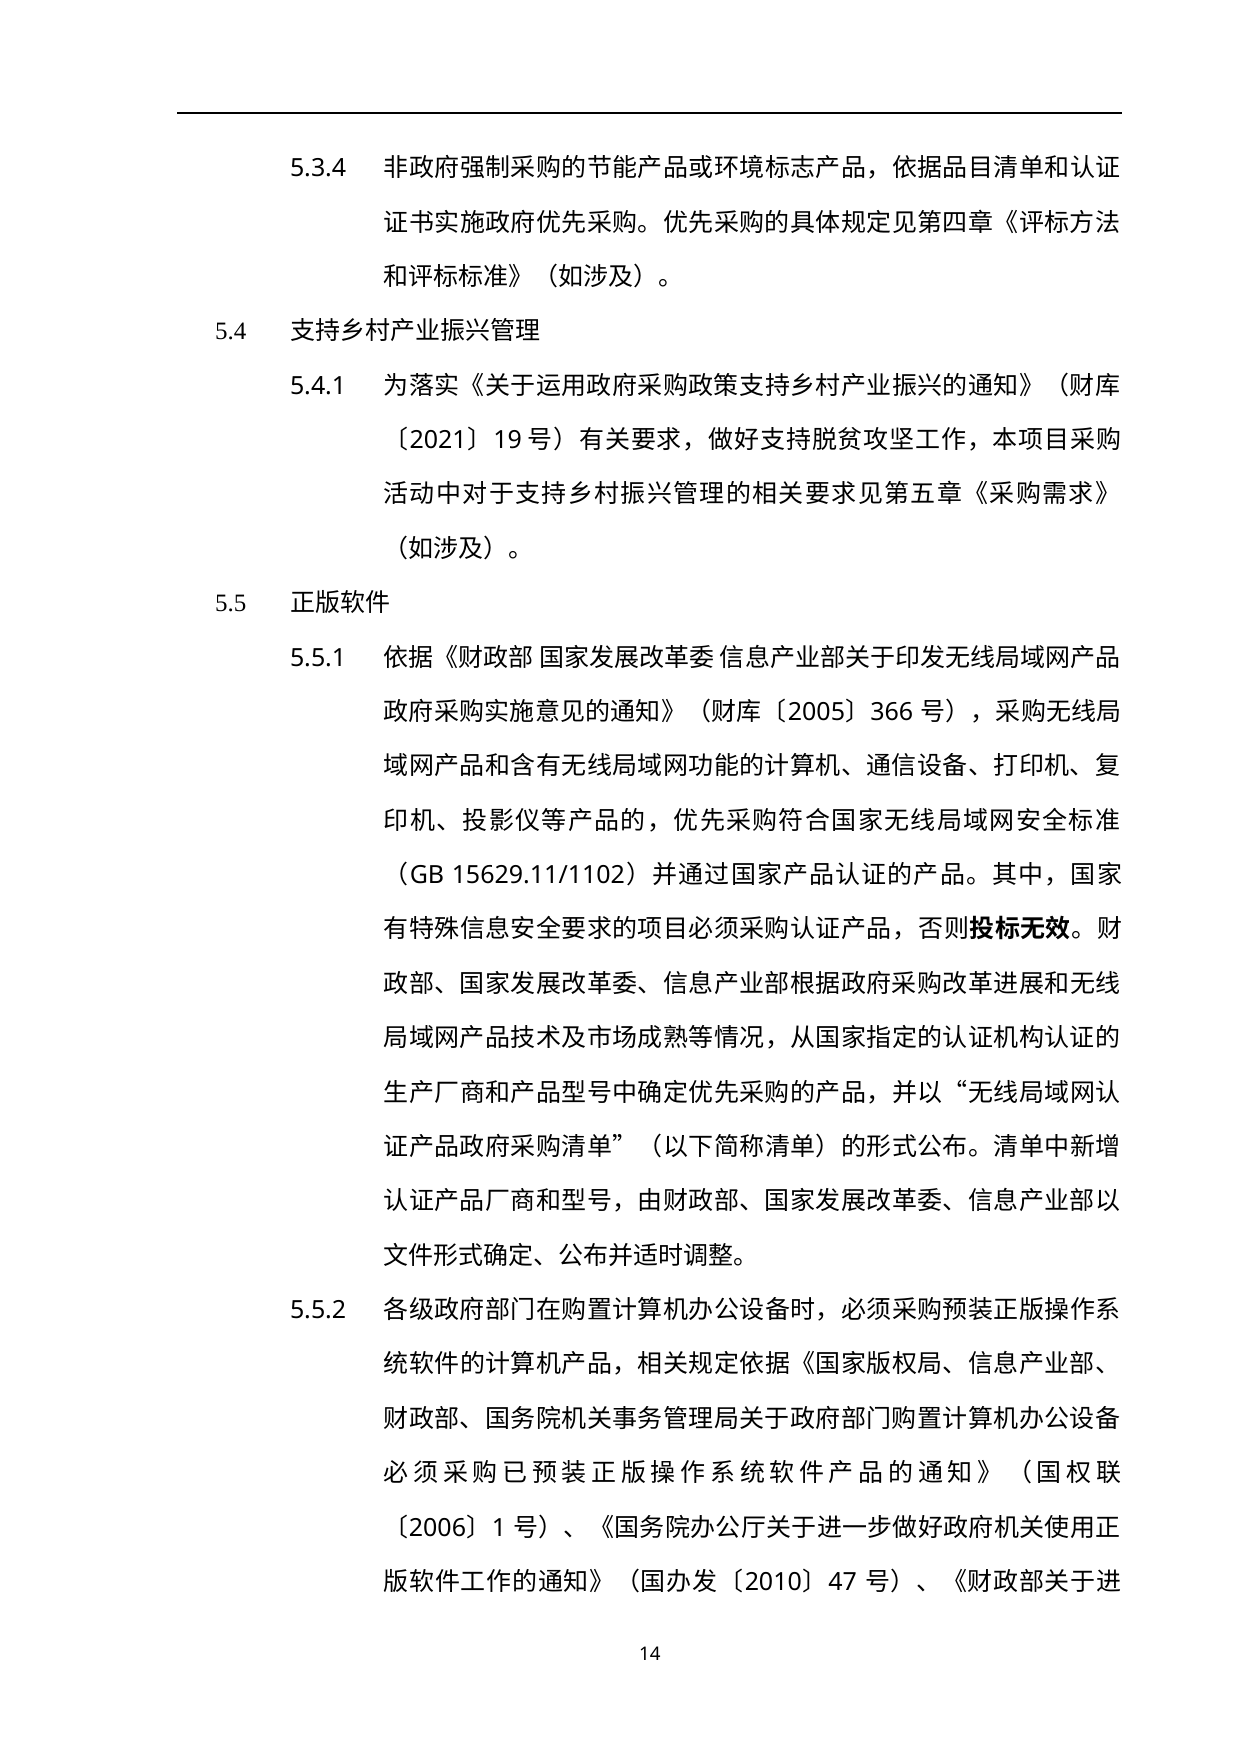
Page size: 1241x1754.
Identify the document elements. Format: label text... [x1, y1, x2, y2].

list 支持乡村产业振兴管理 [215, 311, 1122, 347]
list 非政府强制采购的节能产品或环境标志产品，依据品目清单和认证证书实施政府优先采购。优先采购的具体规定见第四章《评标方法和评标标准》（如涉及）。 [290, 148, 1122, 293]
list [290, 1289, 1122, 1598]
list 正版软件 [215, 583, 1122, 619]
list 为落实《关于运用政府采购政策支持乡村产业振兴的通知》（财库〔2021〕19号）有关要求，做好支持脱贫攻坚工作，本项目采购活动中对于支持乡村振兴管理的相关要求见第五章《采购需求》（如涉及）。 [290, 365, 1122, 564]
list 依据《财政部 国家发展改革委 信息产业部关于印发无线局域网产品政府采购实施意见的通知》（财库〔2005〕366 号），采购无线局域网产品和含有无线局域网功能的计算机、通信设备、打印机、复印机、投影仪等产品的，优先采购符合国家无线局域网安全标准（GB 15629.11/1102）并通过国家产品认证的产品。其中，国家有特殊信息安全要求的项目必须采购认证产品，否则投标无效。财政部、国家发展改革委、信息产业部根据政府采购改革进展和无线局域网产品技术及市场成熟等情况，从国家指定的认证机构认证的生产厂商和产品型号中确定优先采购的产品，并以“无线局域网认证产品政府采购清单”（以下简称清单）的形式公布。清单中新增认证产品厂商和型号，由财政部、国家发展改革委、信息产业部以文件形式确定、公布并适时调整。 [290, 637, 1122, 1271]
